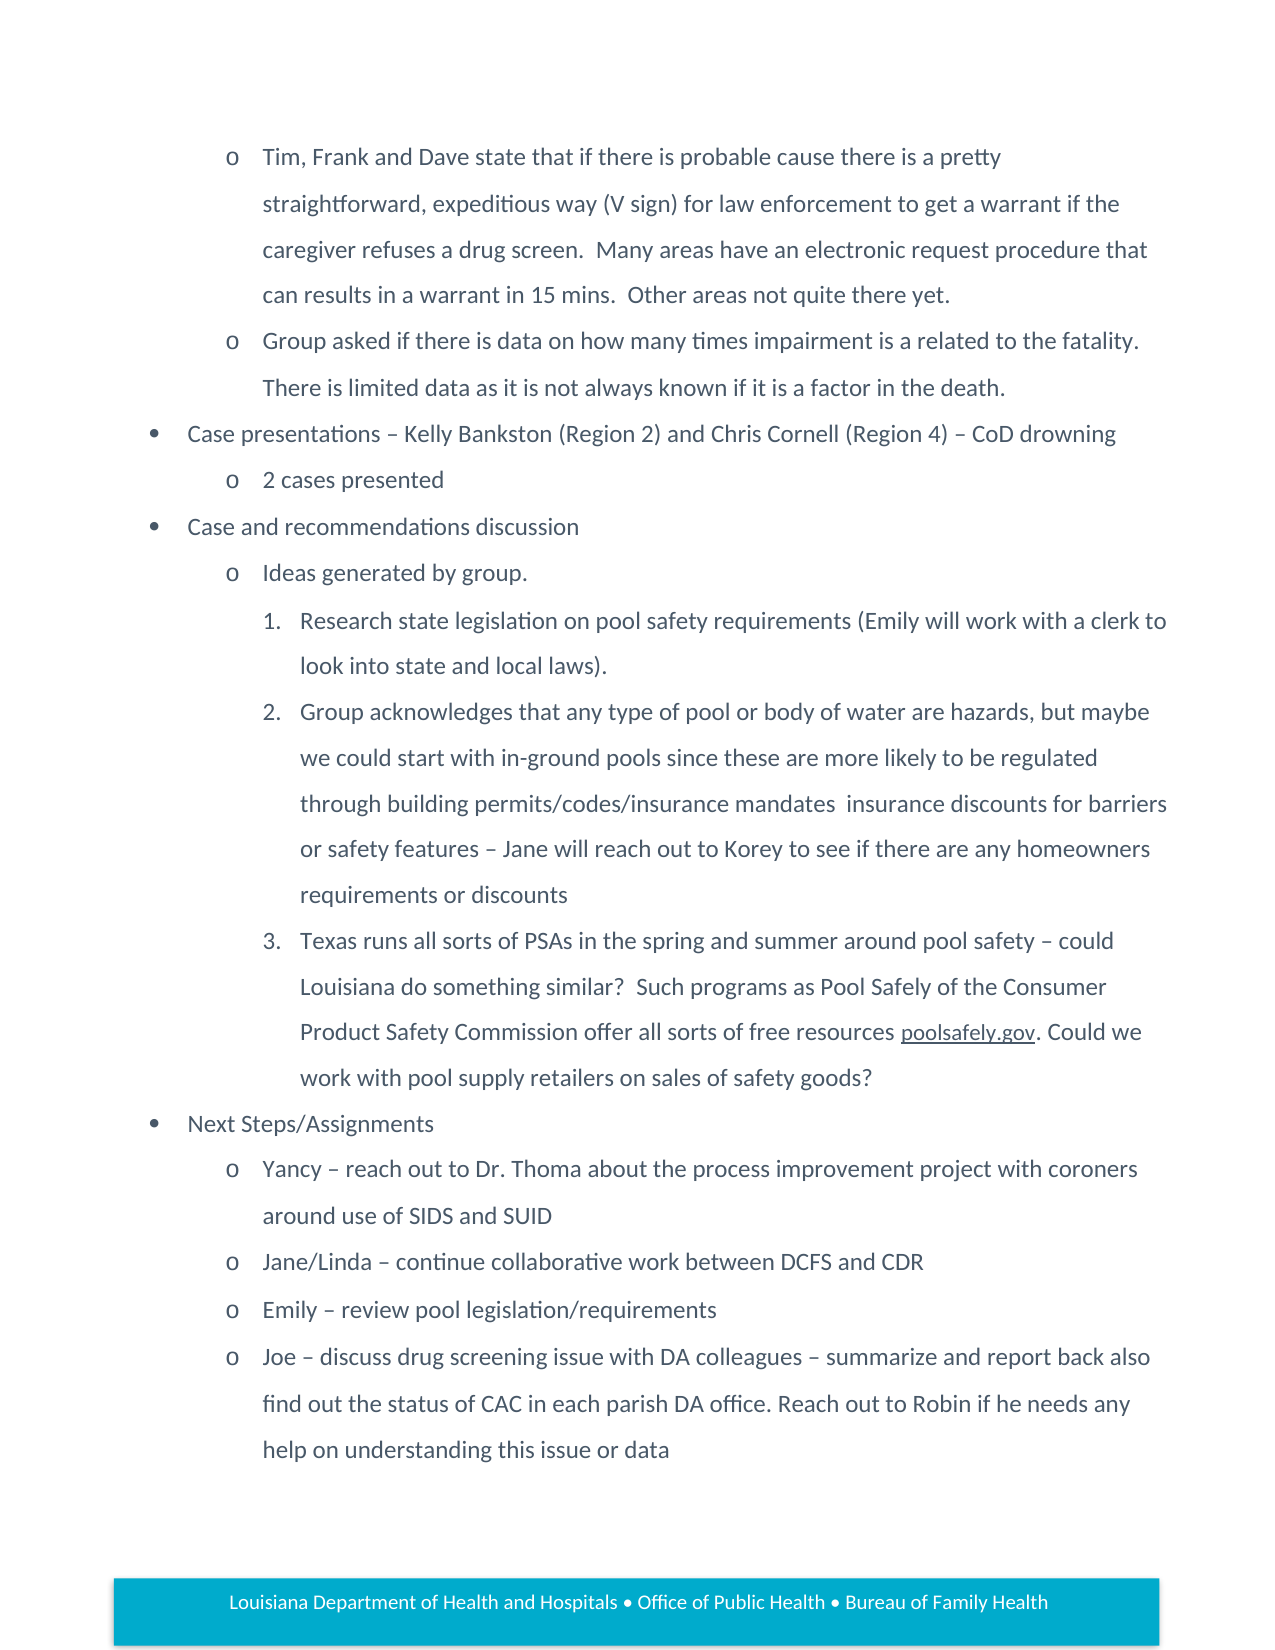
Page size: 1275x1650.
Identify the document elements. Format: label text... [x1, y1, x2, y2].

list 2 cases presented [225, 464, 1172, 496]
list Louisiana do something similar? Such programs as Pool Safely of the Consumer Product Safety Commission offer all sorts of free resources poolsafely.gov. Could we work with pool supply retailers on sales of safety goods? [300, 971, 1172, 1093]
list Case presentations – Kelly Bankston (Region 2) and Chris Cornell (Region 4) – CoD drowning [150, 418, 1172, 449]
list Research state legislation on pool safety requirements (Emily will work with a clerk to look into state and local laws). [262, 605, 1172, 681]
list Joe – discuss drug screening issue with DA colleagues – summarize and report back also find out the status of CAC in each parish DA office. Reach out to Robin if he needs any help on understanding this issue or data [225, 1341, 1172, 1465]
list Yancy – reach out to Dr. Thoma about the process improvement project with coroners around use of SIDS and SUID [225, 1153, 1172, 1231]
list Next Steps/Assignments [150, 1108, 1172, 1138]
list Tim, Frank and Dave state that if there is probable cause there is a pretty straightforward, expeditious way (V sign) for law enforcement to get a warrant if the caregiver refuses a drug screen. Many areas have an electronic request procedure that can results in a warrant in 15 mins. Other areas not quite there yet. [225, 141, 1172, 310]
list Case and recommendations discussion [150, 511, 1172, 542]
list Jane/Linda – continue collaborative work between DCFS and CDR [225, 1246, 1172, 1278]
list Ideas generated by group. [225, 557, 1172, 589]
list Texas runs all sorts of PSAs in the spring and summer around pool safety – could [262, 925, 1172, 955]
list Group asked if there is data on how many times impairment is a related to the fatality. There is limited data as it is not always known if it is a factor in the death. [225, 325, 1172, 403]
list Emily – review pool legislation/requirements [225, 1294, 1172, 1326]
list Group acknowledges that any type of pool or body of water are hazards, but maybe we could start with in-ground pools since these are more likely to be regulated through building permits/codes/insurance mandates insurance discounts for barriers or safety features – Jane will reach out to Korey to see if there are any homeowners requirements or discounts [262, 696, 1172, 910]
